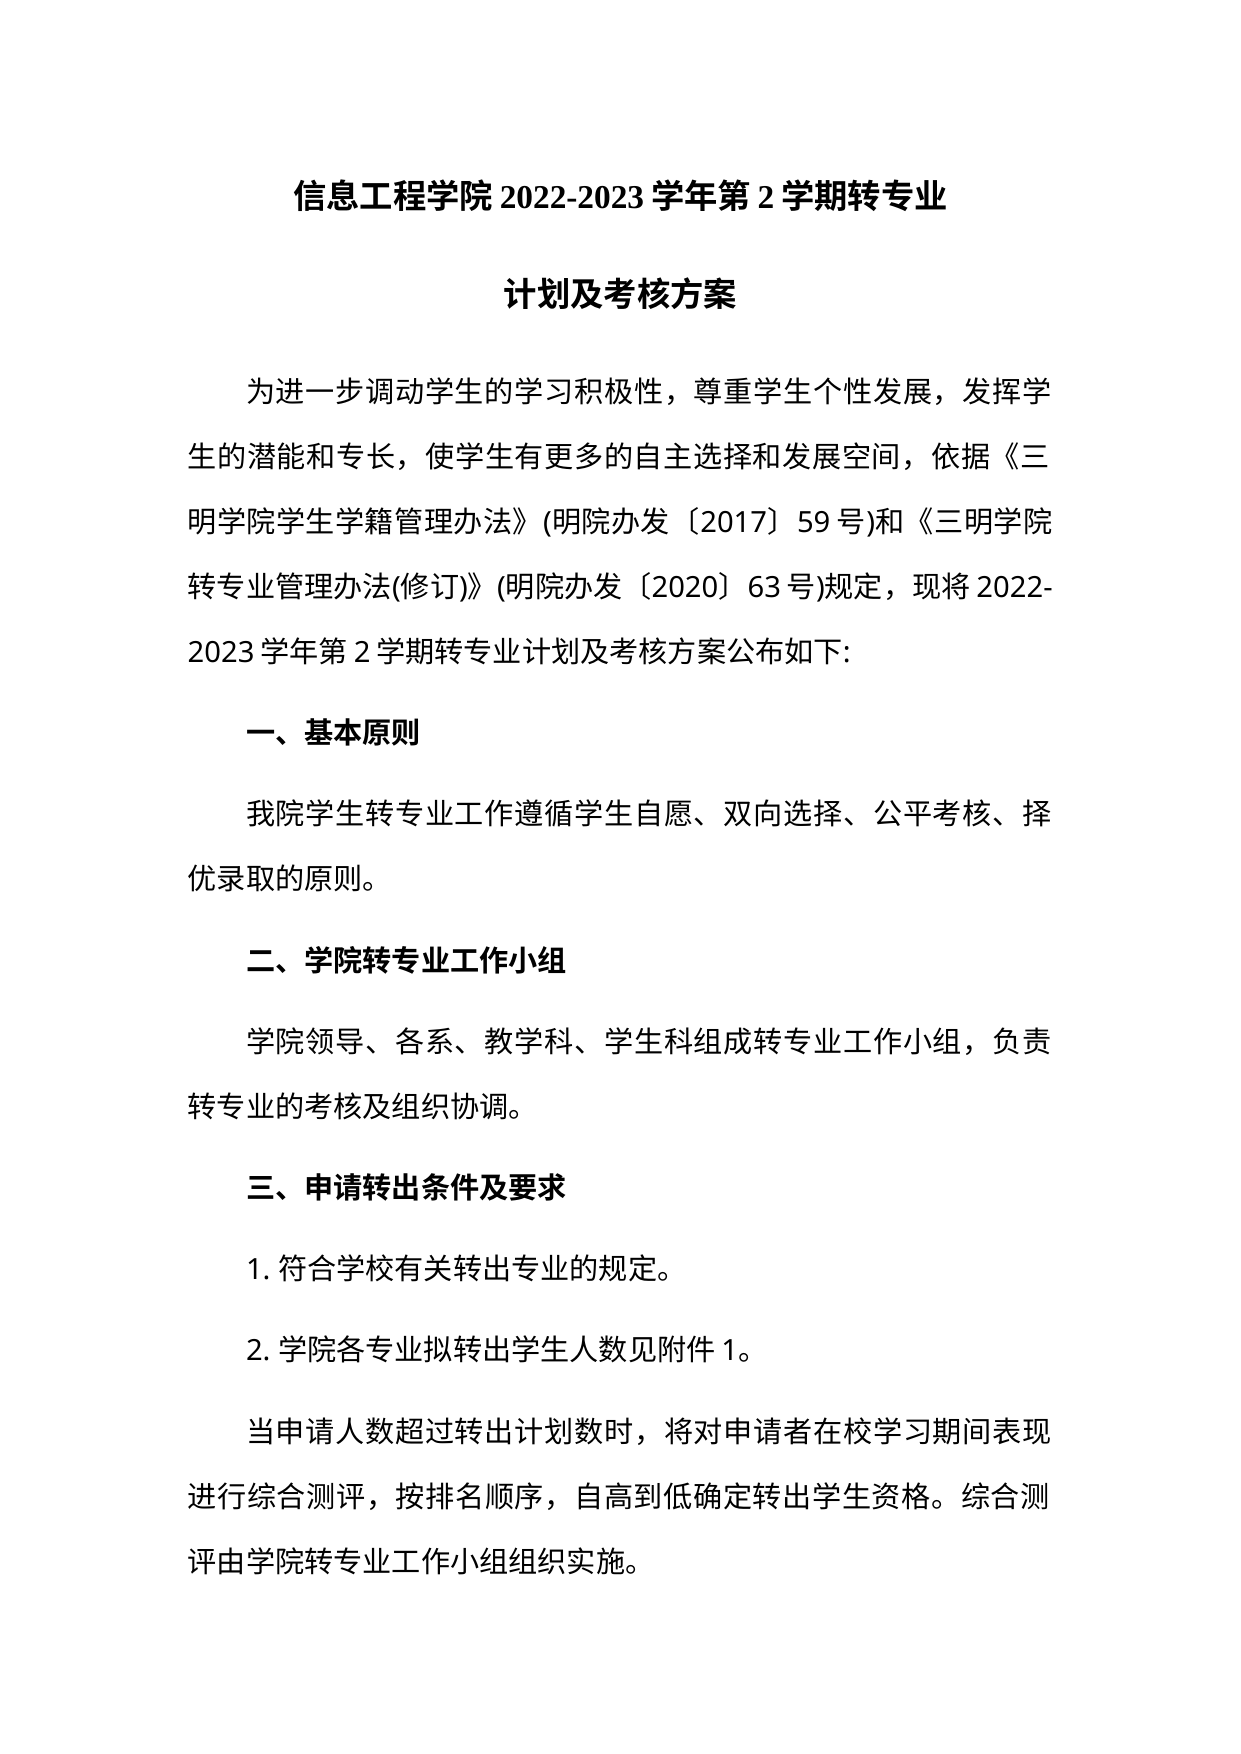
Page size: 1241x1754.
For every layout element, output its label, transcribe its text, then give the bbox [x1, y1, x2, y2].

text 学院领导、各系、教学科、学生科组成转专业工作小组，负责转专业的考核及组织协调。 [187, 1007, 1053, 1137]
text 三、申请转出条件及要求 [187, 1153, 1053, 1218]
text 当申请人数超过转出计划数时，将对申请者在校学习期间表现进行综合测评，按排名顺序，自高到低确定转出学生资格。综合测评由学院转专业工作小组组织实施。 [187, 1397, 1053, 1592]
text 2. 学院各专业拟转出学生人数见附件1。 [187, 1316, 1053, 1381]
text 为进一步调动学生的学习积极性，尊重学生个性发展，发挥学生的潜能和专长，使学生有更多的自主选择和发展空间，依据《三明学院学生学籍管理办法》(明院办发〔2017〕59号)和《三明学院转专业管理办法(修订)》(明院办发〔2020〕63号)规定，现将2022-2023学年第2学期转专业计划及考核方案公布如下: [187, 357, 1053, 682]
text 二、学院转专业工作小组 [187, 926, 1053, 991]
text 我院学生转专业工作遵循学生自愿、双向选择、公平考核、择优录取的原则。 [187, 779, 1053, 909]
text 一、基本原则 [187, 698, 1053, 763]
text 计划及考核方案 [187, 259, 1053, 324]
text 1. 符合学校有关转出专业的规定。 [187, 1234, 1053, 1299]
text 信息工程学院2022-2023学年第2学期转专业 [187, 162, 1053, 227]
